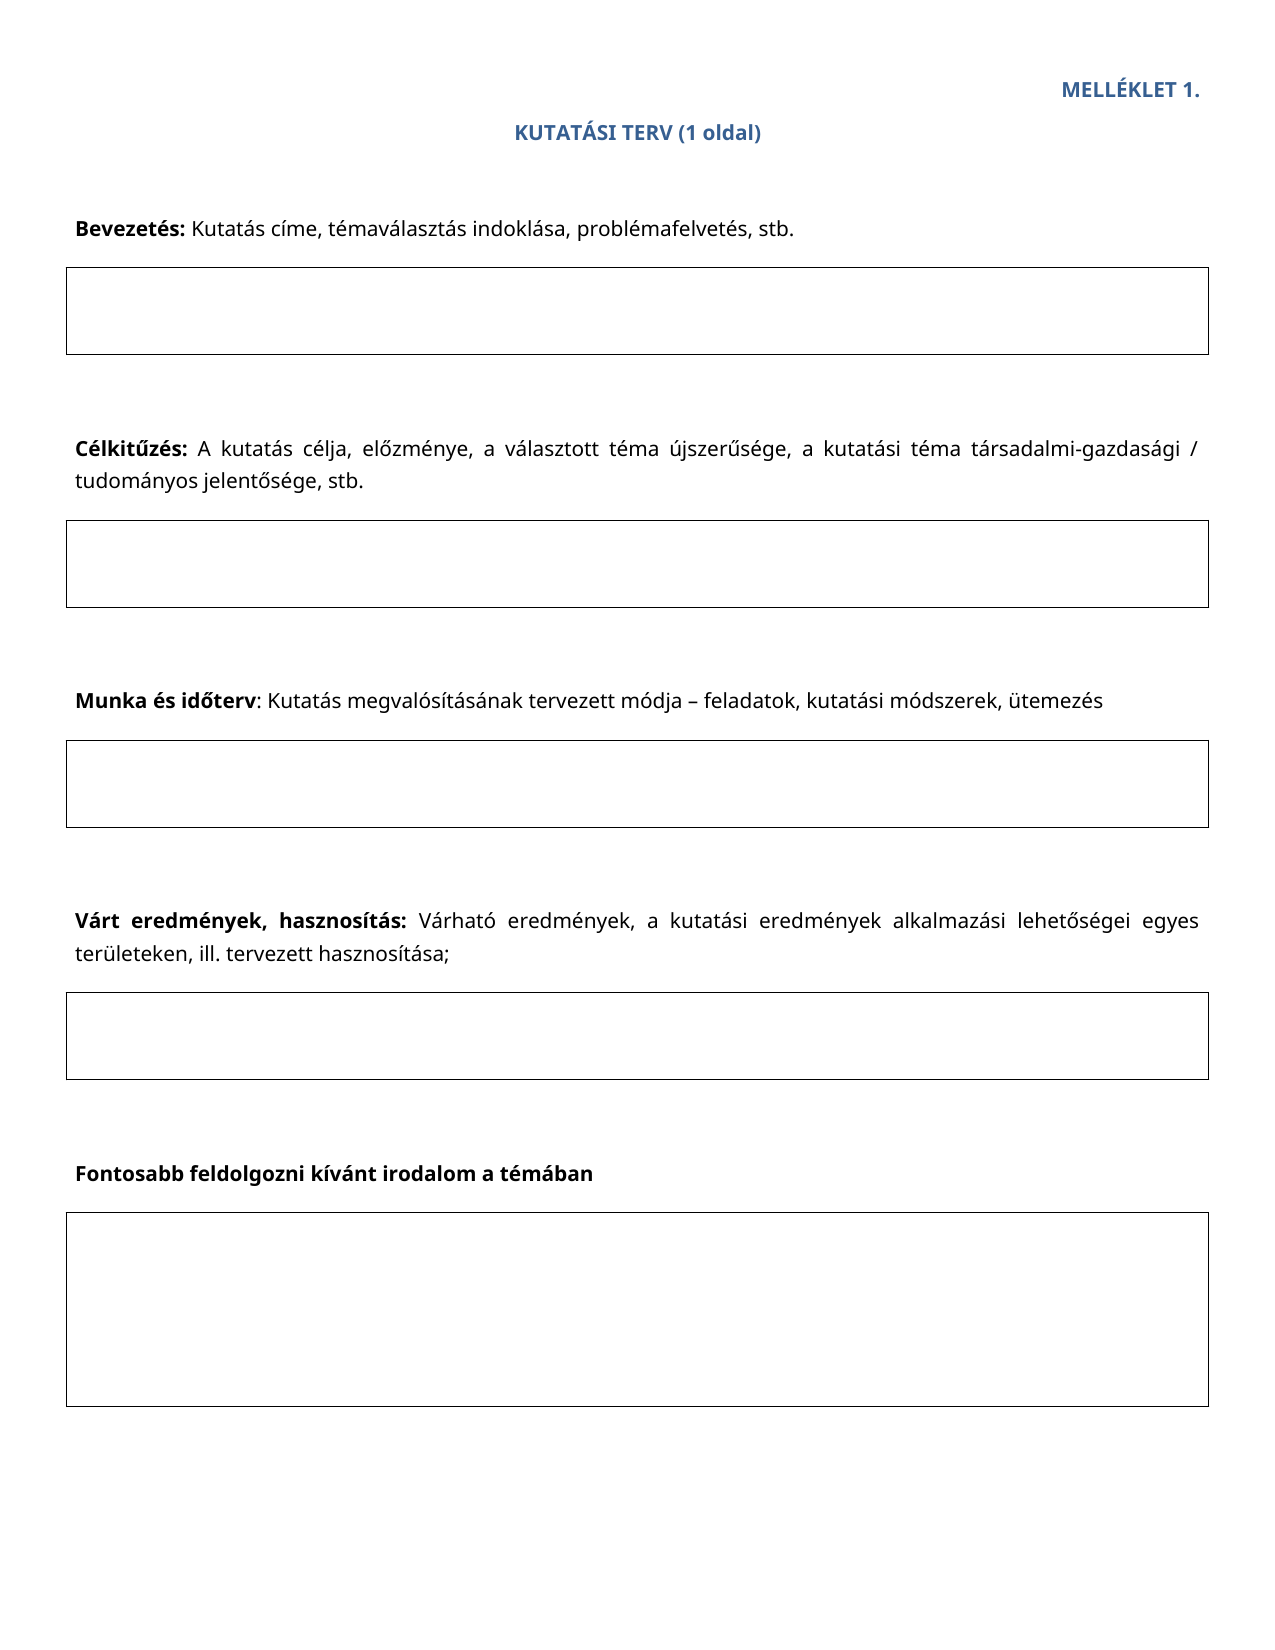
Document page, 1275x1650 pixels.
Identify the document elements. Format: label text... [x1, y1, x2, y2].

text Célkitűzés: A kutatás célja, előzménye, a választott téma újszerűsége, a kutatási téma társadalmi-gazdasági / tudományos jelentősége, stb. [75, 434, 1200, 495]
text Várt eredmények, hasznosítás: Várható eredmények, a kutatási eredmények alkalmazási lehetőségei egyes területeken, ill. tervezett hasznosítása; [75, 906, 1200, 967]
subtitle KUTATÁSI TERV (1 oldal) [75, 118, 1200, 146]
text Munka és időterv: Kutatás megvalósításának tervezett módja – feladatok, kutatási módszerek, ütemezés [75, 686, 1200, 715]
text Bevezetés: Kutatás címe, témaválasztás indoklása, problémafelvetés, stb. [75, 214, 1200, 242]
subtitle MELLÉKLET 1. [75, 75, 1200, 103]
text Fontosabb feldolgozni kívánt irodalom a témában [75, 1159, 1200, 1187]
